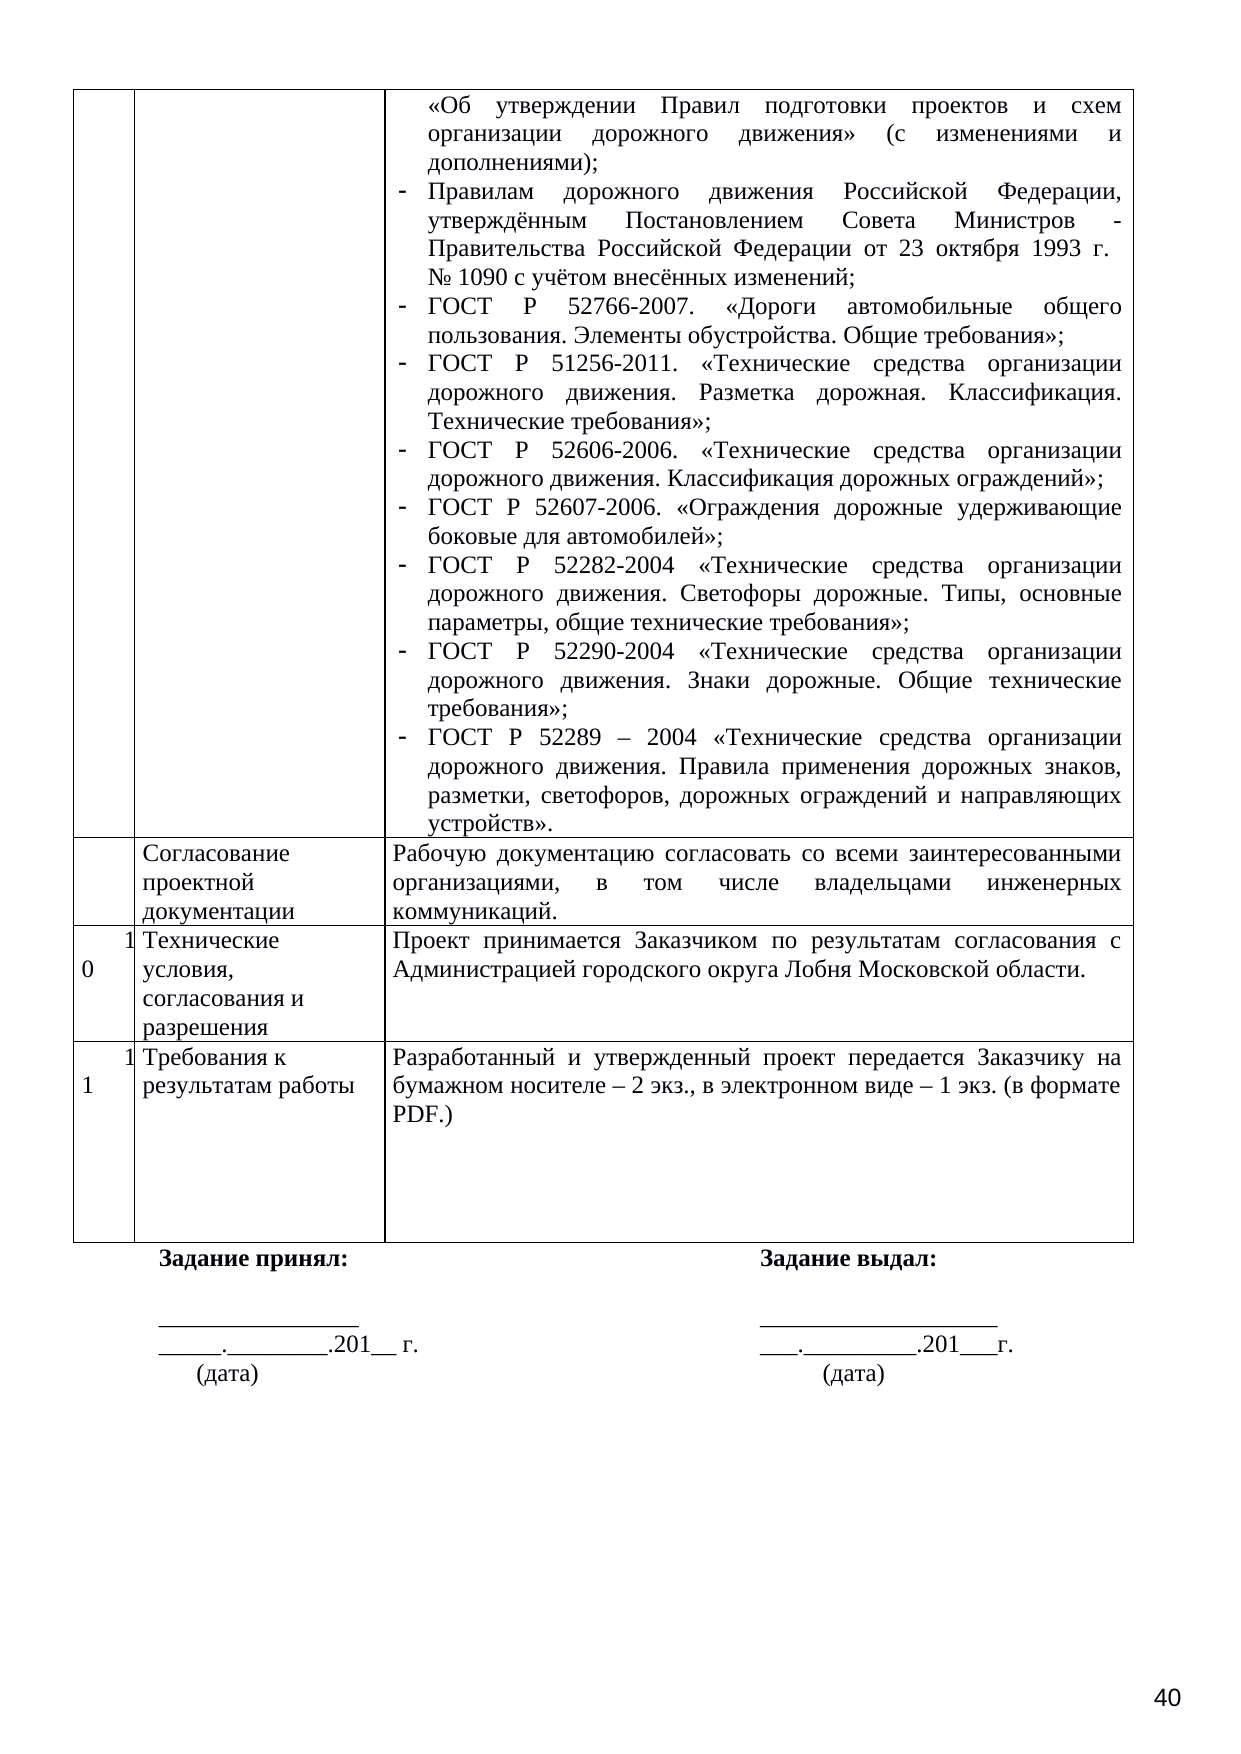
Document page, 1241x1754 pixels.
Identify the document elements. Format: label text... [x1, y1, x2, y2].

table_cell Задание выдал: ___________________ ___._________.201___г. (дата) [675, 1243, 1133, 1387]
table_cell Согласование проектной документации [135, 838, 384, 924]
table_cell 9 [74, 90, 134, 837]
table_cell Технические условия, согласования и разрешения [135, 926, 384, 1041]
table_cell 10 [74, 926, 134, 1041]
table_cell Требования к результатам работы [135, 1042, 384, 1242]
table_cell [74, 838, 134, 924]
table_cell Разработанный и утвержденный проект передается Заказчику на бумажном носителе – 2 экз., в электронном виде – 1 экз. (в формате PDF.) [386, 1042, 1133, 1242]
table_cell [386, 90, 1133, 837]
table_cell Рабочую документацию согласовать со всеми заинтересованными организациями, в том числе владельцами инженерных коммуникаций. [386, 838, 1133, 924]
table_cell Задание принял: ________________ _____.________.201__ г. (дата) [74, 1243, 675, 1387]
table_cell 11 [74, 1042, 134, 1242]
table_cell Проект принимается Заказчиком по результатам согласования с Администрацией городского округа Лобня Московской области. [386, 926, 1133, 1041]
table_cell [135, 90, 384, 837]
